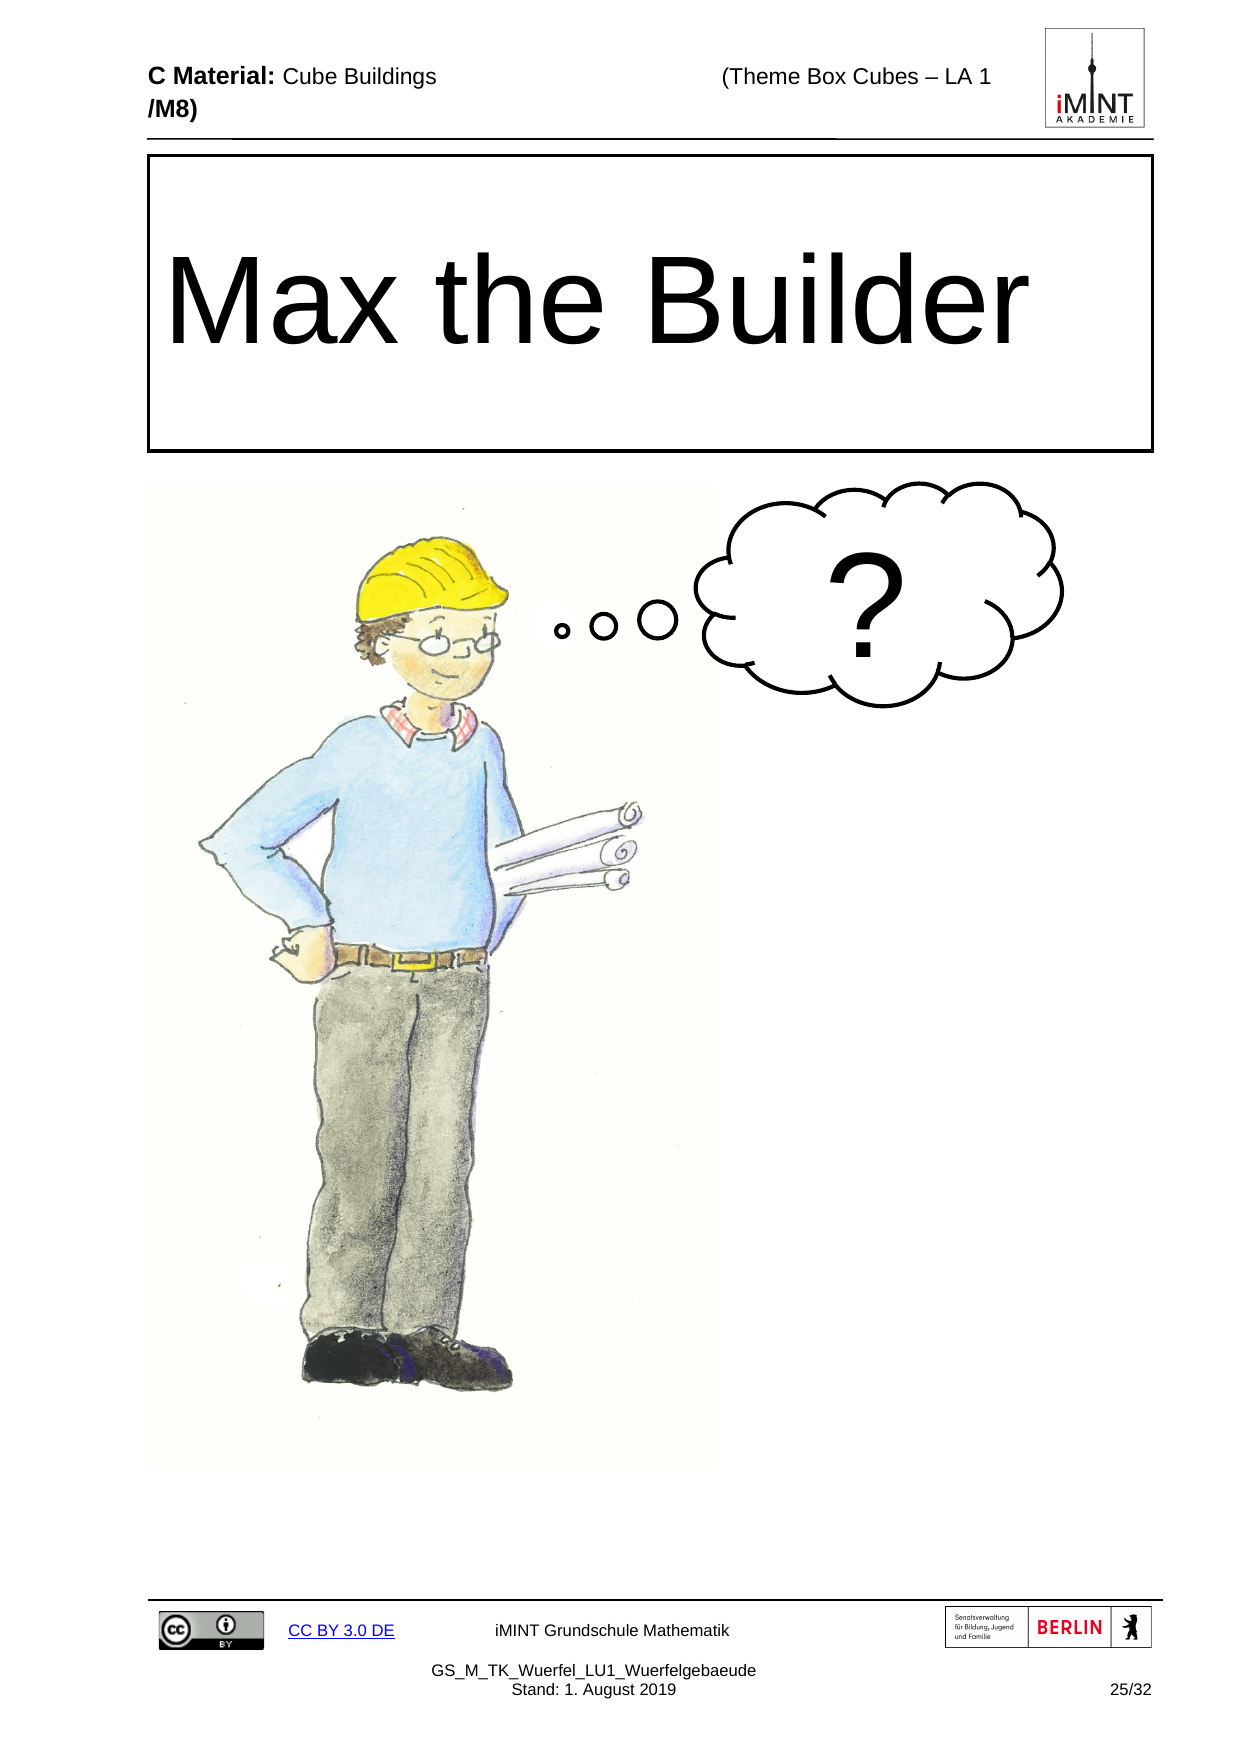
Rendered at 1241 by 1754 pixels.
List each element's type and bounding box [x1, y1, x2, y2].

picture [147, 483, 718, 1466]
picture [945, 1606, 1152, 1648]
picture [1035, 18, 1151, 134]
picture [158, 1611, 265, 1650]
